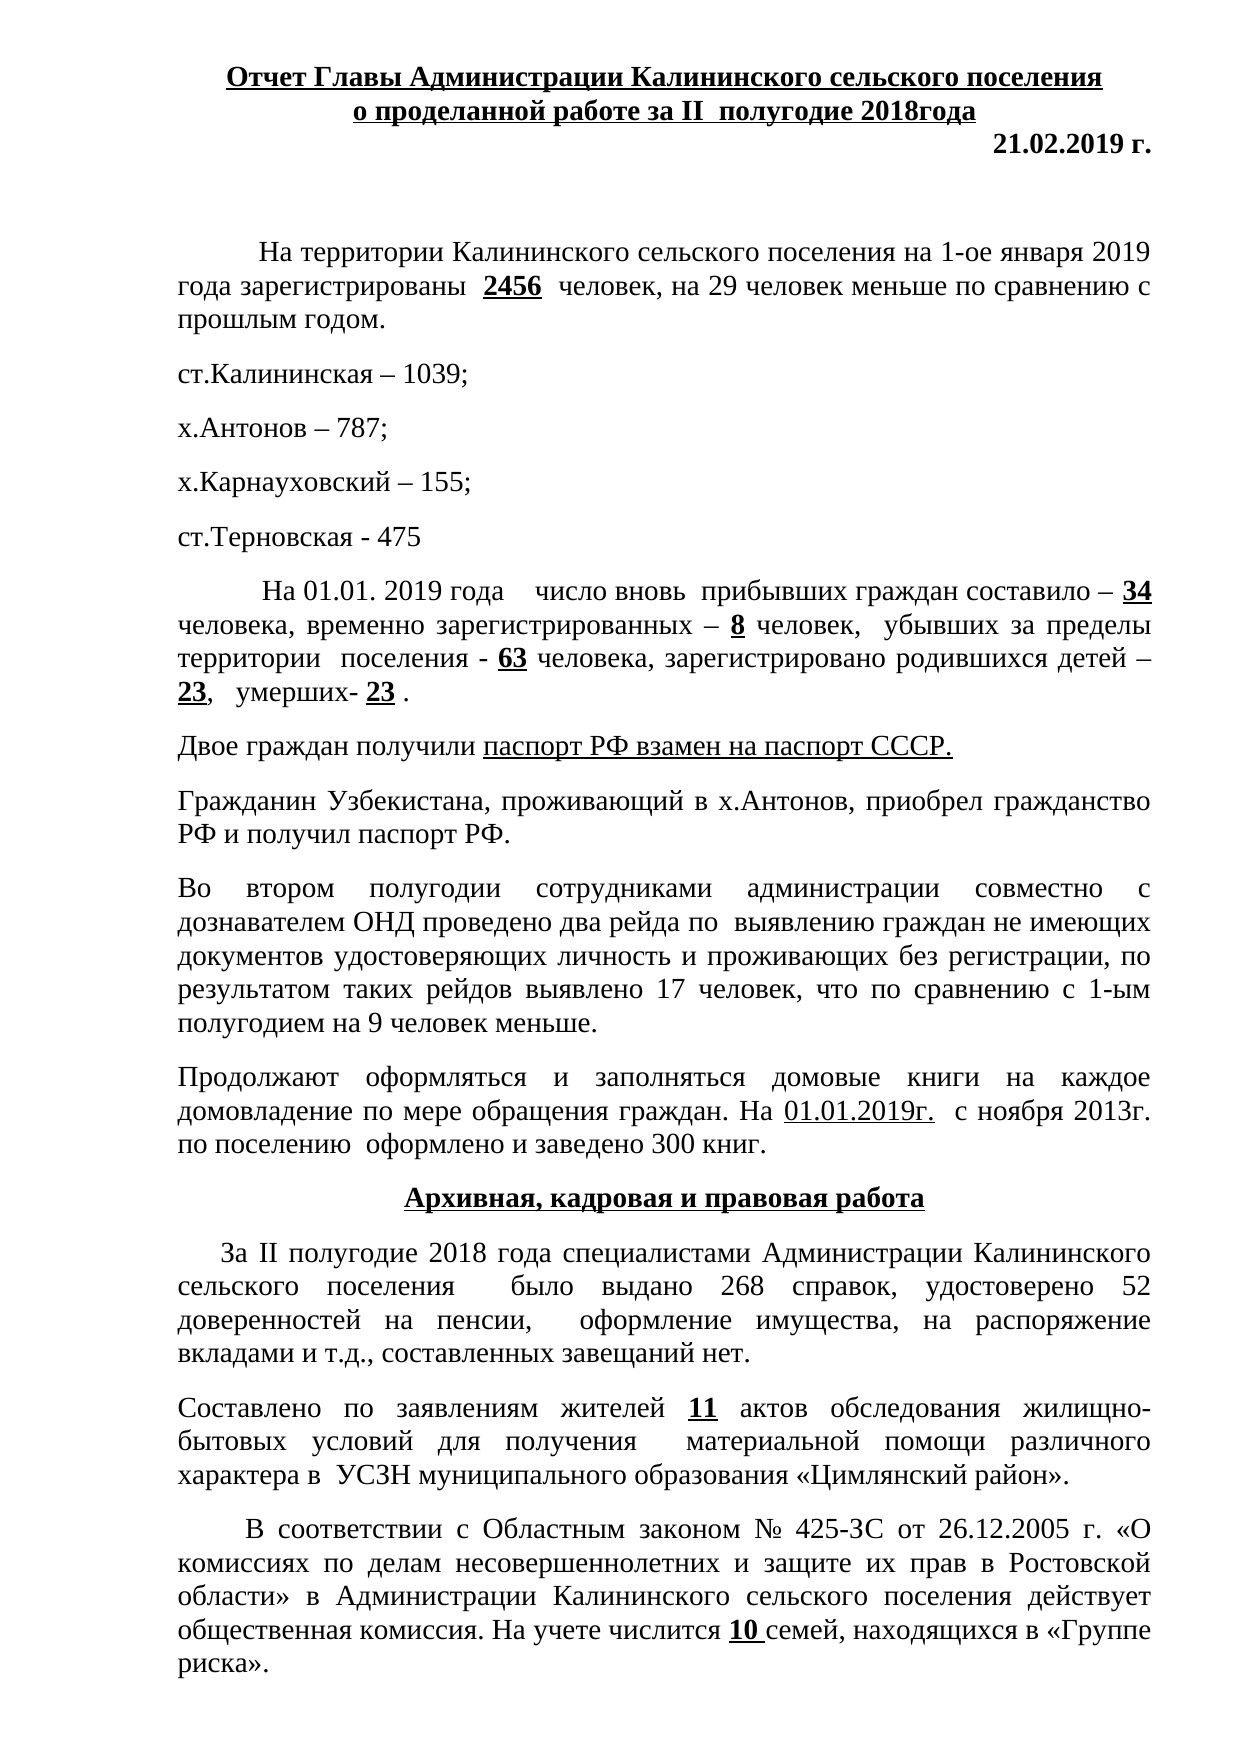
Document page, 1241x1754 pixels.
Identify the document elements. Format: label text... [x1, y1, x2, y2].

text На 01.01. 2019 года число вновь прибывших граждан составило – 34 человека, временно зарегистрированных – 8 человек, убывших за пределы территории поселения - 63 человека, зарегистрировано родившихся детей – 23, умерших- 23 . [177, 573, 1152, 707]
text х.Карнауховский – 155; [177, 464, 1152, 498]
text ст.Терновская - 475 [177, 519, 1152, 552]
text В соответствии с Областным законом № 425-ЗC от 26.12.2005 г. «О комиссиях по делам несовершеннолетних и защите их прав в Ростовской области» в Администрации Калининского сельского поселения действует общественная комиссия. На учете числится 10 семей, находящихся в «Группе риска». [177, 1511, 1152, 1679]
text Гражданин Узбекистана, проживающий в х.Антонов, приобрел гражданство РФ и получил паспорт РФ. [177, 783, 1152, 850]
text Архивная, кадровая и правовая работа [177, 1181, 1152, 1214]
text За II полугодие 2018 года специалистами Администрации Калининского сельского поселения было выдано 268 справок, удостоверено 52 доверенностей на пенсии, оформление имущества, на распоряжение вкладами и т.д., составленных завещаний нет. [177, 1235, 1152, 1369]
text 21.02.2019 г. [177, 126, 1152, 160]
text Продолжают оформляться и заполняться домовые книги на каждое домовладение по мере обращения граждан. На 01.01.2019г. с ноября 2013г. по поселению оформлено и заведено 300 книг. [177, 1059, 1152, 1160]
text На территории Калининского сельского поселения на 1-ое января 2019 года зарегистрированы 2456 человек, на 29 человек меньше по сравнению с прошлым годом. [177, 234, 1152, 335]
text Составлено по заявлениям жителей 11 актов обследования жилищно-бытовых условий для получения материальной помощи различного характера в УСЗН муниципального образования «Цимлянский район». [177, 1390, 1152, 1491]
text Двое граждан получили паспорт РФ взамен на паспорт СССР. [177, 728, 1152, 762]
text ст.Калининская – 1039; [177, 356, 1152, 389]
text о проделанной работе за II полугодие 2018года [177, 93, 1152, 126]
text Отчет Главы Администрации Калининского сельского поселения [177, 59, 1152, 93]
text х.Антонов – 787; [177, 410, 1152, 444]
text Во втором полугодии сотрудниками администрации совместно с дознавателем ОНД проведено два рейда по выявлению граждан не имеющих документов удостоверяющих личность и проживающих без регистрации, по результатом таких рейдов выявлено 17 человек, что по сравнению с 1-ым полугодием на 9 человек меньше. [177, 871, 1152, 1038]
